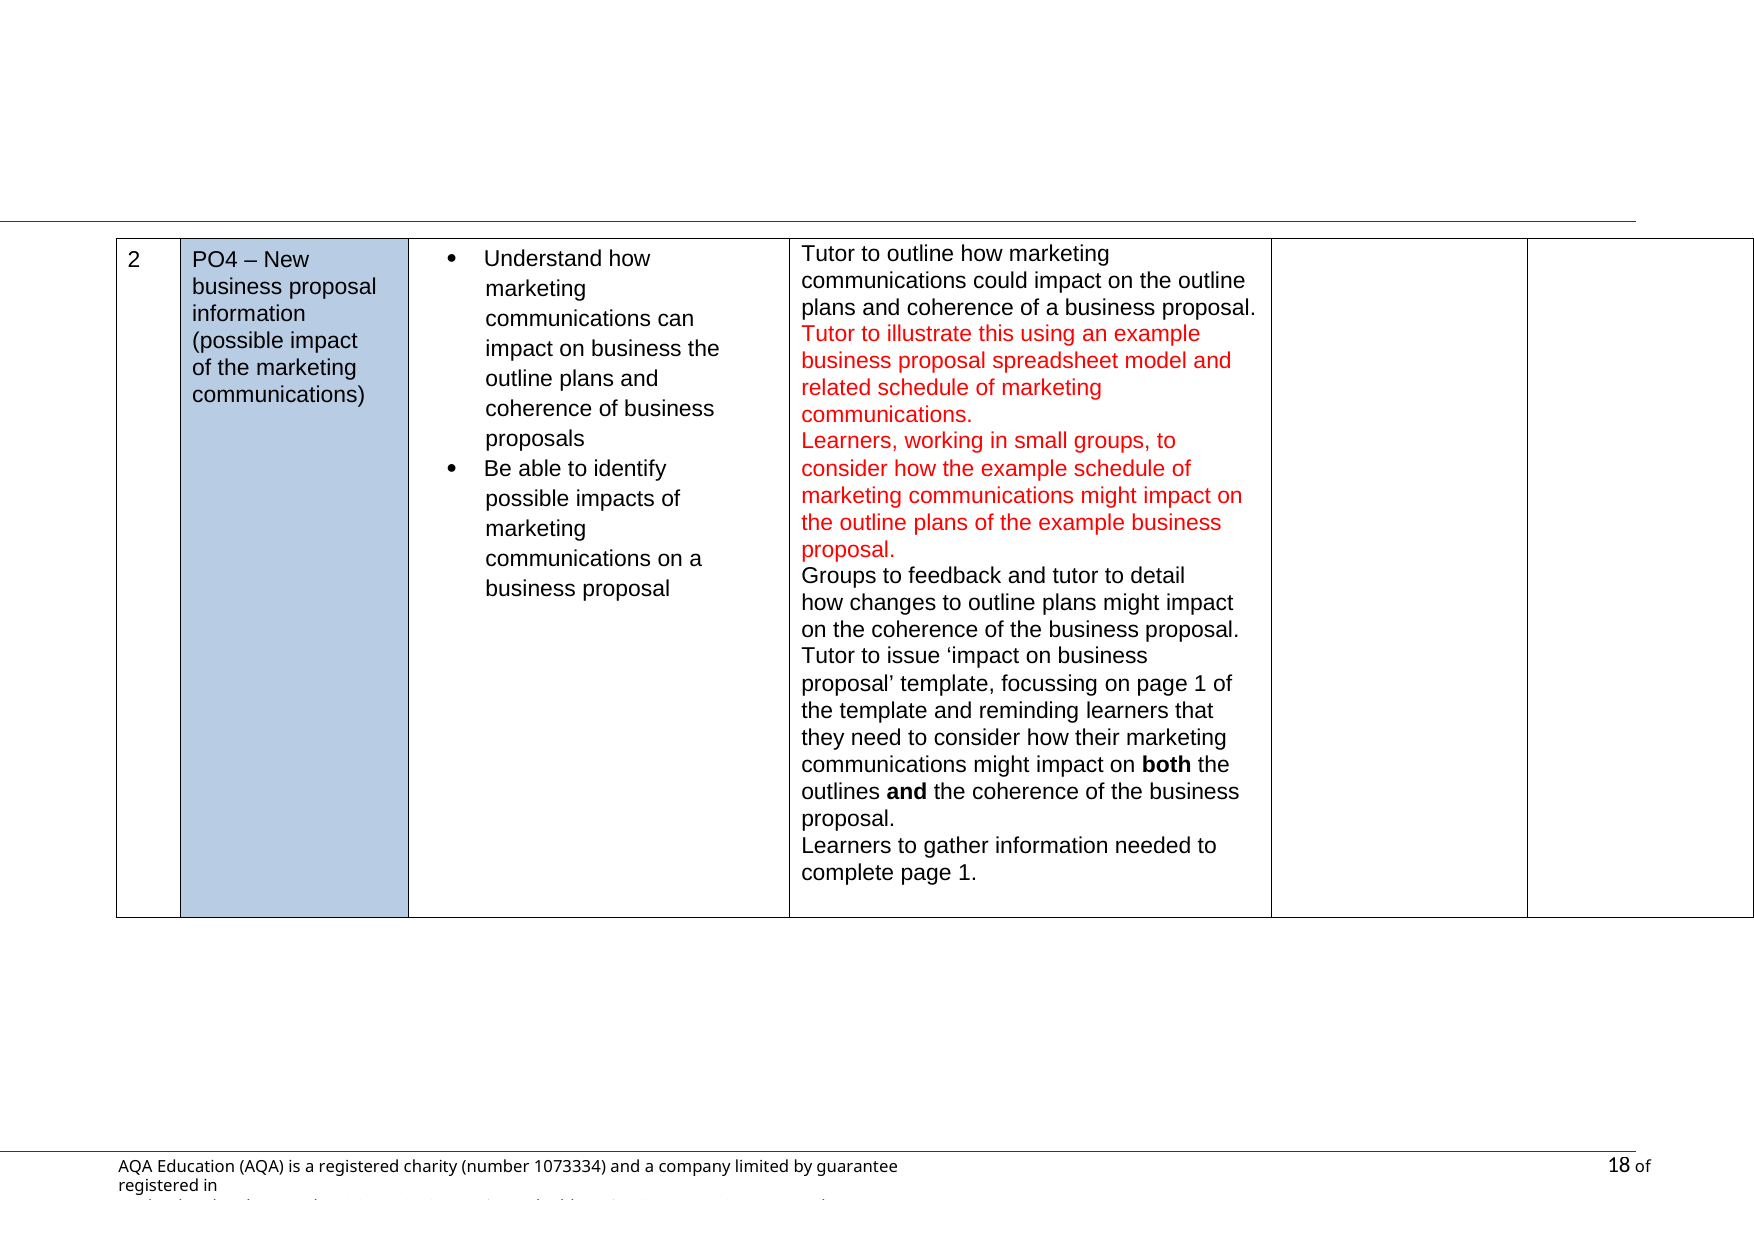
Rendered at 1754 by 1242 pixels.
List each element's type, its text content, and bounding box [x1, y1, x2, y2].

table_header [1528, 239, 1753, 917]
table_header  Understand how marketing communications can impact on business the outline plans and coherence of business proposals  Be able to identify possible impacts of marketing communications on a business proposal [409, 239, 789, 917]
table_header 2 [117, 239, 180, 917]
table_header [1272, 239, 1527, 917]
table_header PO4 – New business proposal information (possible impact of the marketing communications) [181, 239, 408, 917]
table_header Tutor to outline how marketing communications could impact on the outline plans and coherence of a business proposal. Tutor to illustrate this using an example business proposal spreadsheet model and related schedule of marketing communications. Learners, working in small groups, to consider how the example schedule of marketing communications might impact on the outline plans of the example business proposal. Groups to feedback and tutor to detail how changes to outline plans might impact on the coherence of the business proposal. Tutor to issue ‘impact on business proposal’ template, focussing on page 1 of the template and reminding learners that they need to consider how their marketing communications might impact on both the outlines and the coherence of the business proposal. Learners to gather information needed to complete page 1. [790, 239, 1271, 917]
